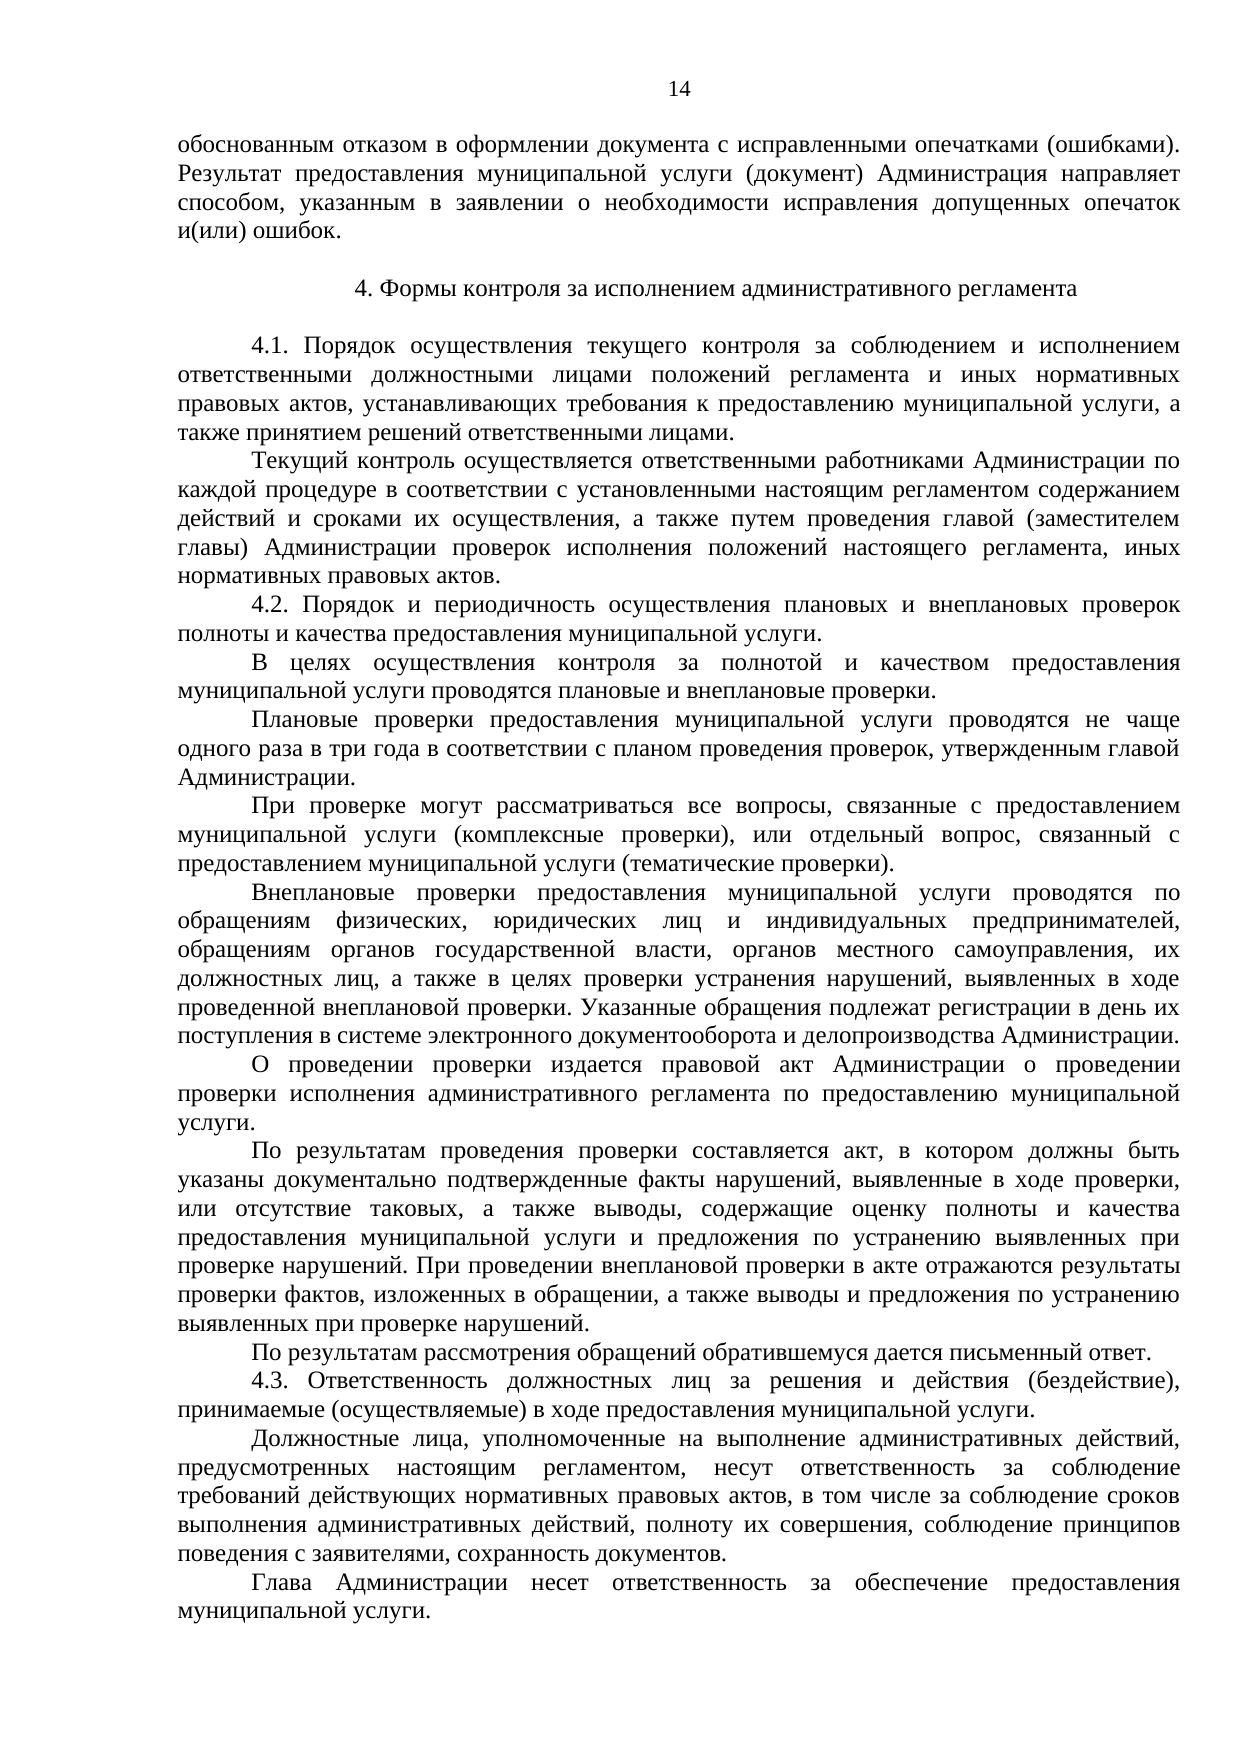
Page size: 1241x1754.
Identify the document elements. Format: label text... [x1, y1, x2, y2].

text 4.1. Порядок осуществления текущего контроля за соблюдением и исполнением ответственными должностными лицами положений регламента и иных нормативных правовых актов, устанавливающих требования к предоставлению муниципальной услуги, а также принятием решений ответственными лицами. [177, 331, 1181, 446]
text Внеплановые проверки предоставления муниципальной услуги проводятся по обращениям физических, юридических лиц и индивидуальных предпринимателей, обращениям органов государственной власти, органов местного самоуправления, их должностных лиц, а также в целях проверки устранения нарушений, выявленных в ходе проведенной внеплановой проверки. Указанные обращения подлежат регистрации в день их поступления в системе электронного документооборота и делопроизводства Администрации. [177, 877, 1181, 1049]
text 4. Формы контроля за исполнением административного регламента [177, 273, 1181, 302]
text Должностные лица, уполномоченные на выполнение административных действий, предусмотренных настоящим регламентом, несут ответственность за соблюдение требований действующих нормативных правовых актов, в том числе за соблюдение сроков выполнения административных действий, полноту их совершения, соблюдение принципов поведения с заявителями, сохранность документов. [177, 1423, 1181, 1567]
text Глава Администрации несет ответственность за обеспечение предоставления муниципальной услуги. [177, 1567, 1181, 1624]
text О проведении проверки издается правовой акт Администрации о проведении проверки исполнения административного регламента по предоставлению муниципальной услуги. [177, 1049, 1181, 1136]
text Плановые проверки предоставления муниципальной услуги проводятся не чаще одного раза в три года в соответствии с планом проведения проверок, утвержденным главой Администрации. [177, 704, 1181, 791]
text Текущий контроль осуществляется ответственными работниками Администрации по каждой процедуре в соответствии с установленными настоящим регламентом содержанием действий и сроками их осуществления, а также путем проведения главой (заместителем главы) Администрации проверок исполнения положений настоящего регламента, иных нормативных правовых актов. [177, 446, 1181, 589]
text В целях осуществления контроля за полнотой и качеством предоставления муниципальной услуги проводятся плановые и внеплановые проверки. [177, 647, 1181, 704]
text По результатам рассмотрения обращений обратившемуся дается письменный ответ. [177, 1337, 1181, 1366]
text По результатам проведения проверки составляется акт, в котором должны быть указаны документально подтвержденные факты нарушений, выявленные в ходе проверки, или отсутствие таковых, а также выводы, содержащие оценку полноты и качества предоставления муниципальной услуги и предложения по устранению выявленных при проверке нарушений. При проведении внеплановой проверки в акте отражаются результаты проверки фактов, изложенных в обращении, а также выводы и предложения по устранению выявленных при проверке нарушений. [177, 1136, 1181, 1337]
text 4.3. Ответственность должностных лиц за решения и действия (бездействие), принимаемые (осуществляемые) в ходе предоставления муниципальной услуги. [177, 1366, 1181, 1423]
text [177, 129, 1181, 244]
text 4.2. Порядок и периодичность осуществления плановых и внеплановых проверок полноты и качества предоставления муниципальной услуги. [177, 589, 1181, 647]
text При проверке могут рассматриваться все вопросы, связанные с предоставлением муниципальной услуги (комплексные проверки), или отдельный вопрос, связанный с предоставлением муниципальной услуги (тематические проверки). [177, 791, 1181, 877]
